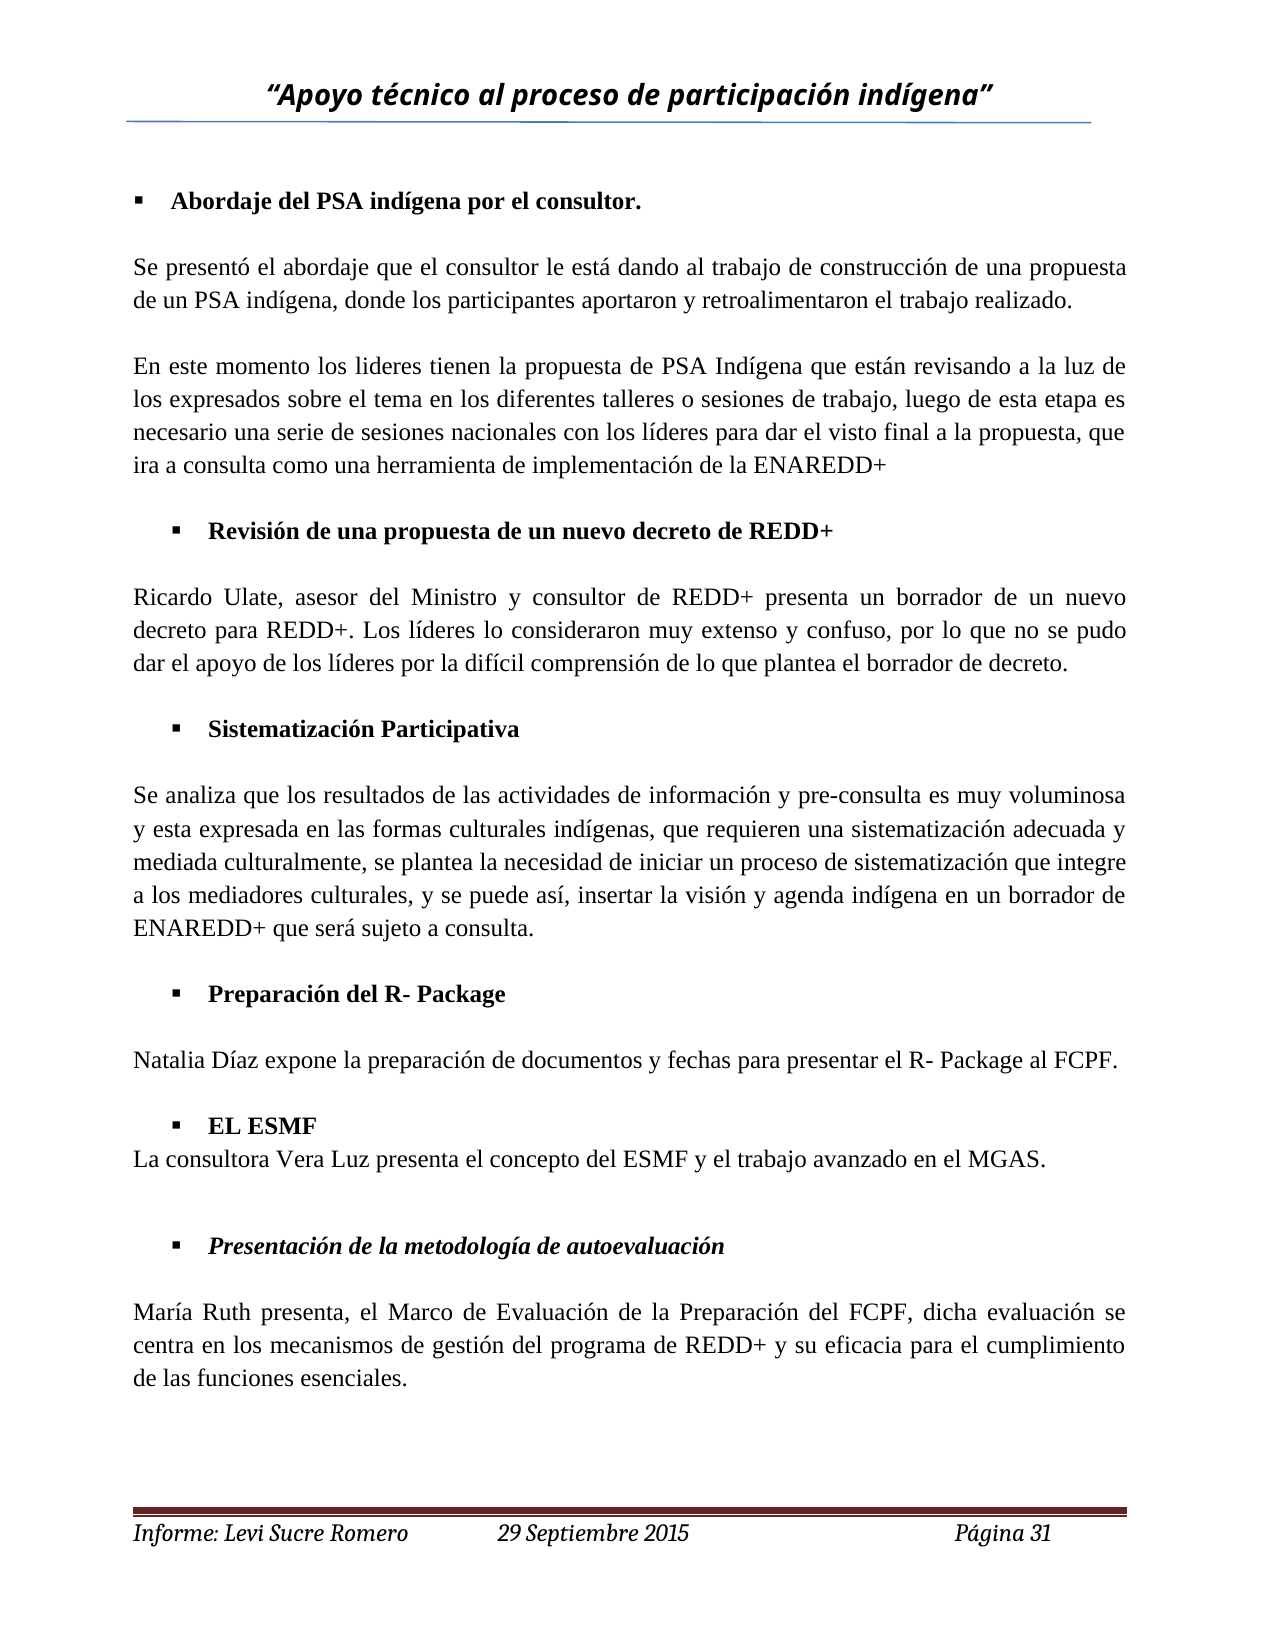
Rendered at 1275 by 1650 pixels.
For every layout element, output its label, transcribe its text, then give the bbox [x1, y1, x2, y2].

text En este momento los lideres tienen la propuesta de PSA Indígena que están revisando a la luz de los expresados sobre el tema en los diferentes talleres o sesiones de trabajo, luego de esta etapa es necesario una serie de sesiones nacionales con los líderes para dar el visto final a la propuesta, que ira a consulta como una herramienta de implementación de la ENAREDD+ [133, 351, 1127, 479]
text Ricardo Ulate, asesor del Ministro y consultor de REDD+ presenta un borrador de un nuevo decreto para REDD+. Los líderes lo consideraron muy extenso y confuso, por lo que no se pudo dar el apoyo de los líderes por la difícil comprensión de lo que plantea el borrador de decreto. [133, 582, 1127, 677]
list Preparación del R- Package [170, 979, 1127, 1007]
list EL ESMF [170, 1111, 1127, 1139]
text La consultora Vera Luz presenta el concepto del ESMF y el trabajo avanzado en el MGAS. [133, 1144, 1127, 1173]
text Se presentó el abordaje que el consultor le está dando al trabajo de construcción de una propuesta de un PSA indígena, donde los participantes aportaron y retroalimentaron el trabajo realizado. [133, 252, 1127, 314]
text Se analiza que los resultados de las actividades de información y pre-consulta es muy voluminosa y esta expresada en las formas culturales indígenas, que requieren una sistematización adecuada y mediada culturalmente, se plantea la necesidad de iniciar un proceso de sistematización que integre a los mediadores culturales, y se puede así, insertar la visión y agenda indígena en un borrador de ENAREDD+ que será sujeto a consulta. [133, 781, 1127, 941]
list Abordaje del PSA indígena por el consultor. [133, 186, 1127, 215]
list Sistematización Participativa [170, 714, 1127, 743]
text María Ruth presenta, el Marco de Evaluación de la Preparación del FCPF, dicha evaluación se centra en los mecanismos de gestión del programa de REDD+ y su eficacia para el cumplimiento de las funciones esenciales. [133, 1297, 1127, 1392]
list Revisión de una propuesta de un nuevo decreto de REDD+ [170, 516, 1127, 545]
subtitle Presentación de la metodología de autoevaluación [170, 1231, 1127, 1259]
text Natalia Díaz expone la preparación de documentos y fechas para presentar el R- Package al FCPF. [133, 1045, 1127, 1073]
